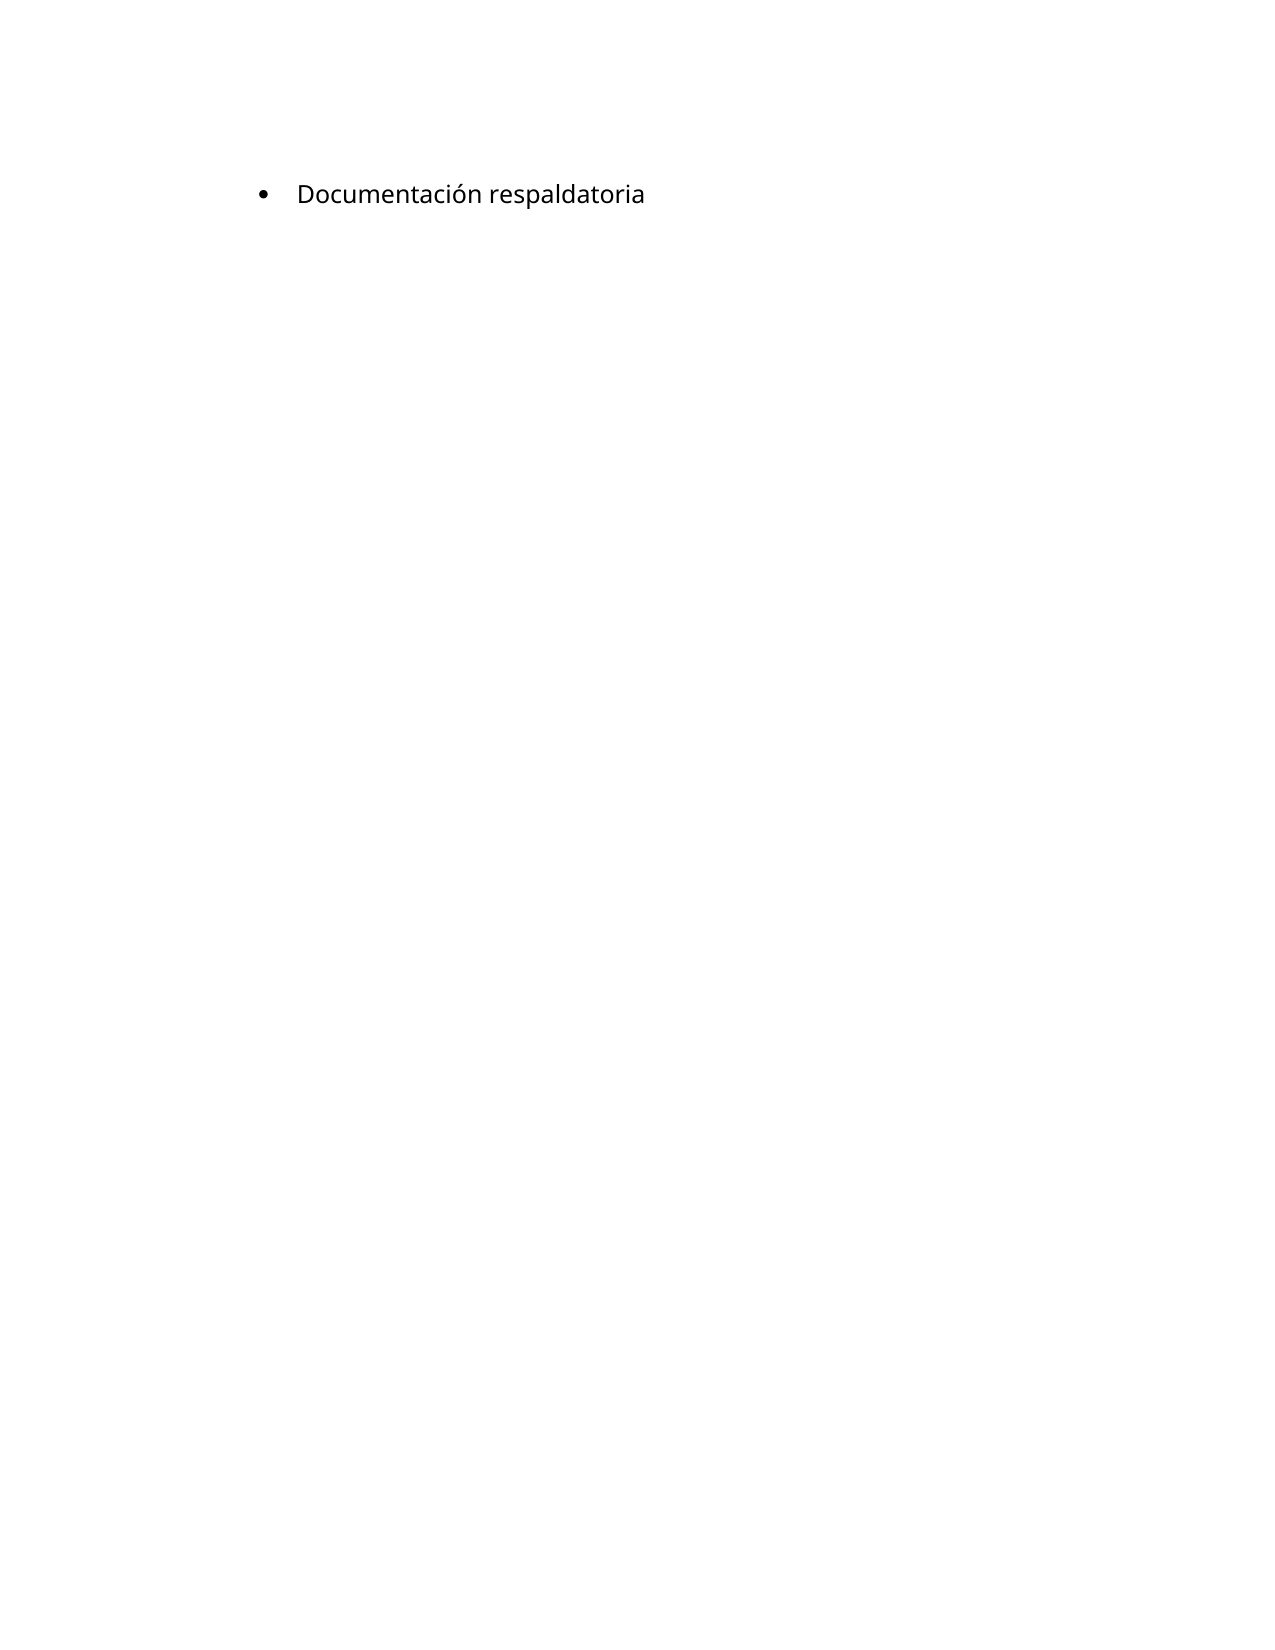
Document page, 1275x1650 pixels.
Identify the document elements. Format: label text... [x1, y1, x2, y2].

list Documentación respaldatoria [259, 177, 1157, 211]
